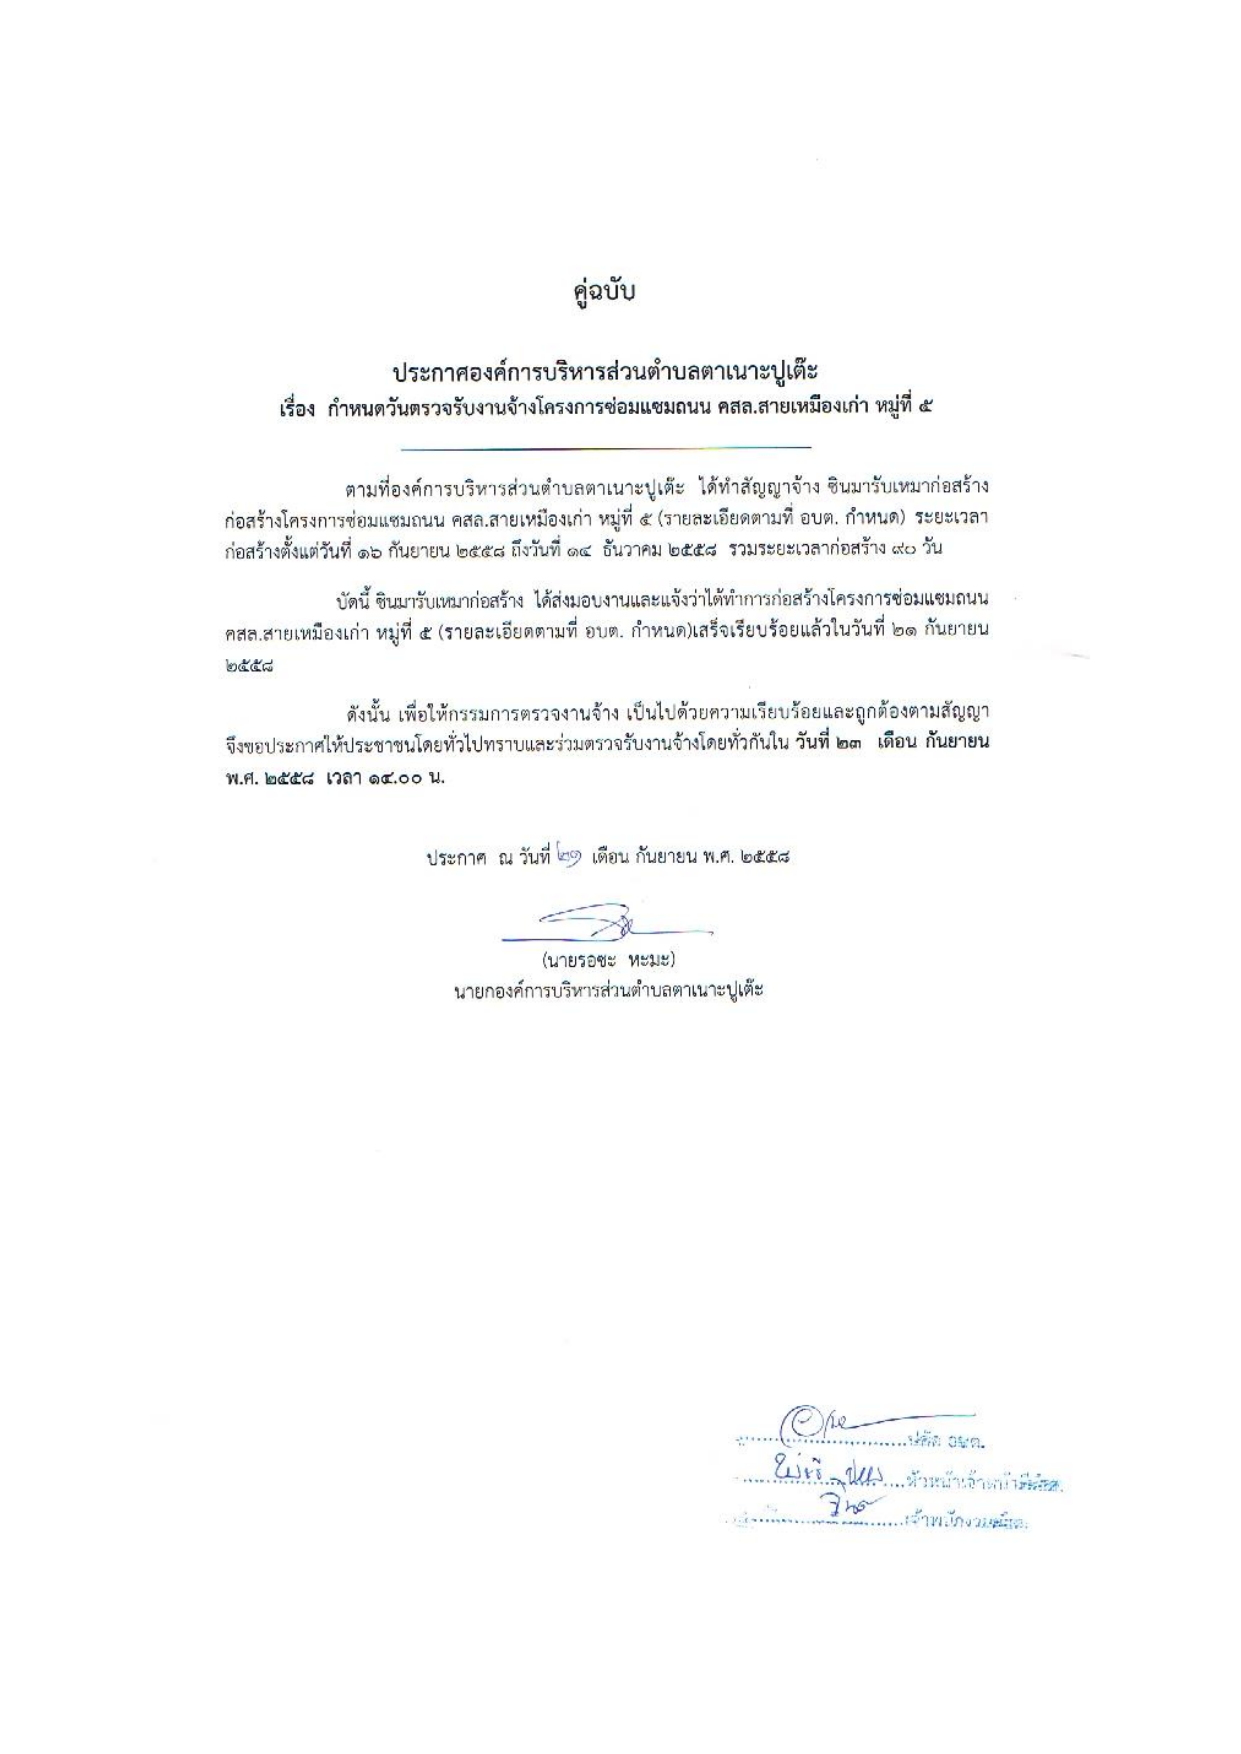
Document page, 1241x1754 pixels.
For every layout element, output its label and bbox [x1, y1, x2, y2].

picture [150, 150, 1091, 1572]
